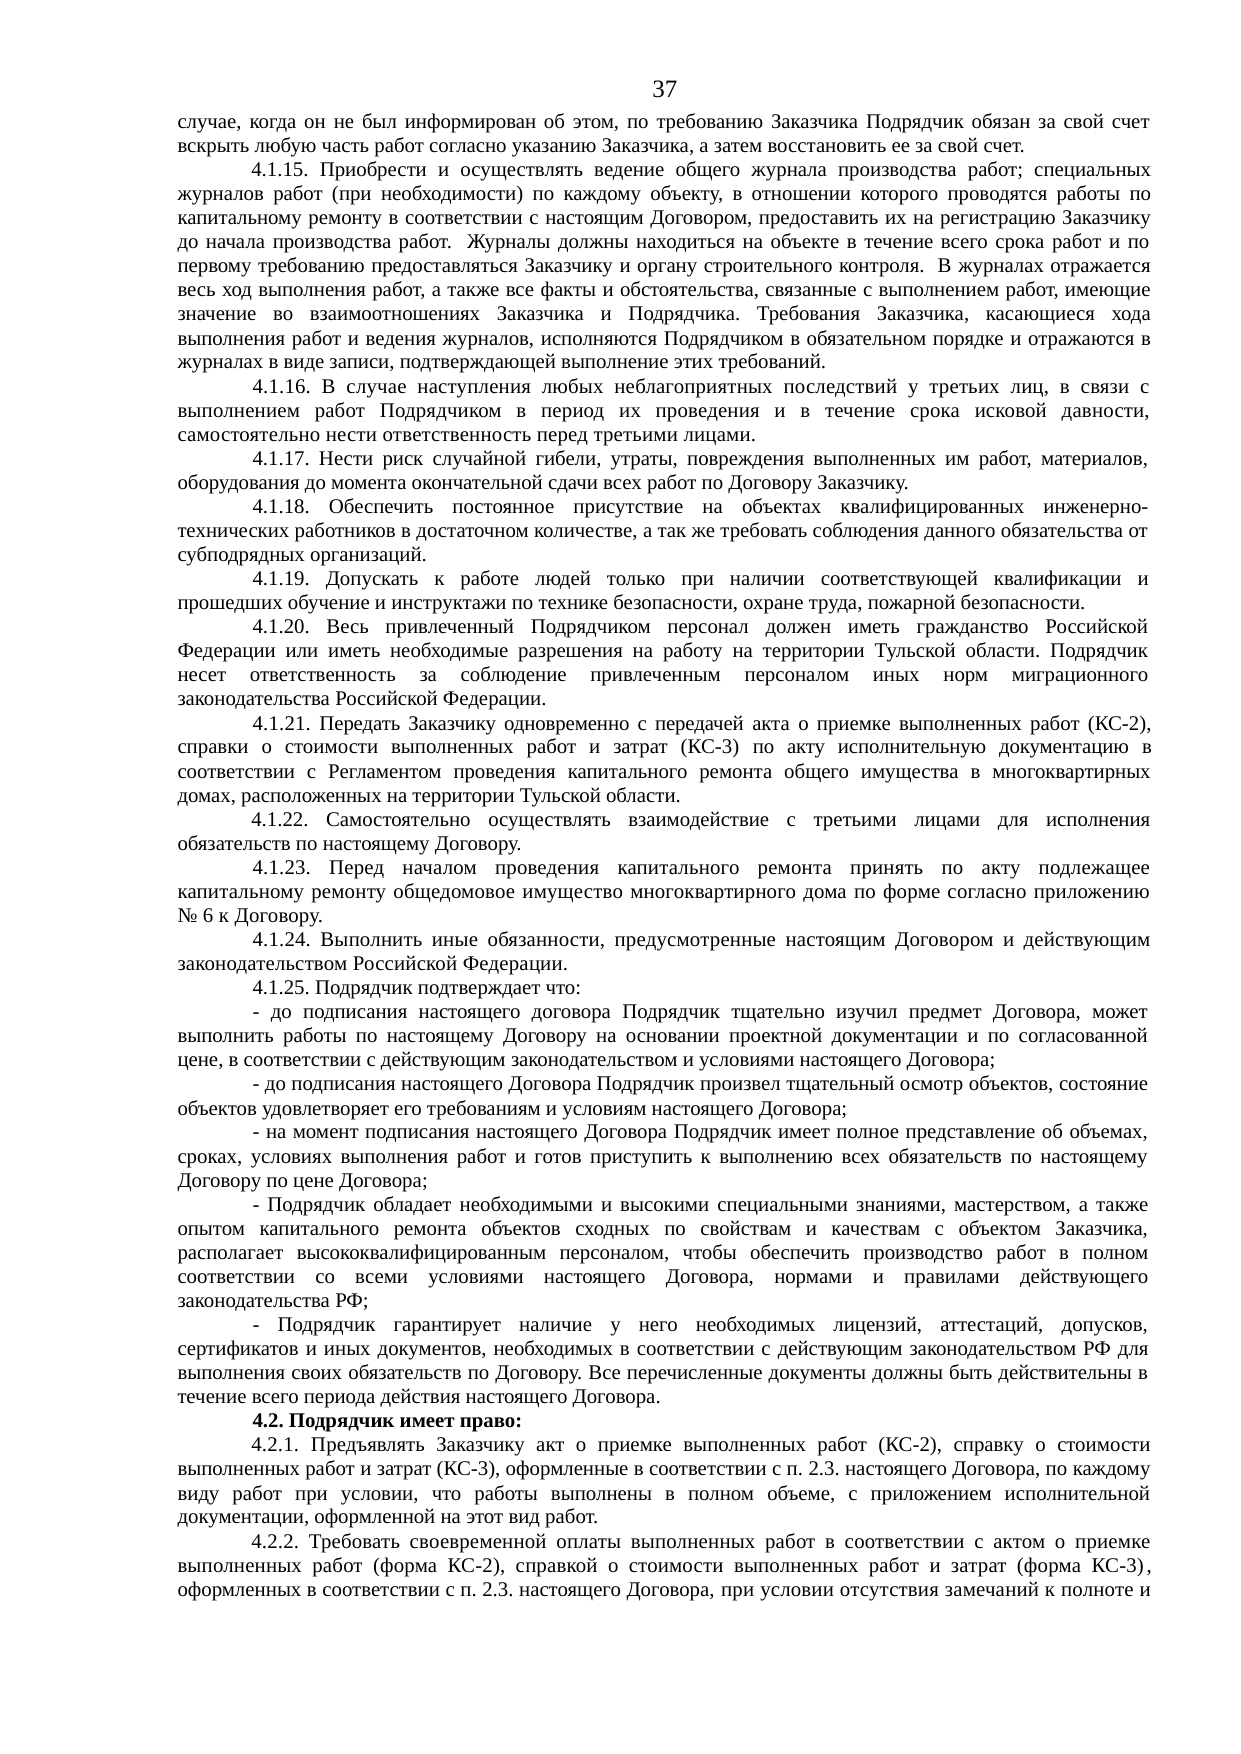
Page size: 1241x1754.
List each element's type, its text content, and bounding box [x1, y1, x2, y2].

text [177, 1528, 1152, 1601]
text 4.1.25. Подрядчик подтверждает что: [177, 975, 1149, 999]
text 4.1.22. Самостоятельно осуществлять взаимодействие с третьими лицами для исполнения обязательств по настоящему Договору. [177, 807, 1152, 855]
text - Подрядчик гарантирует наличие у него необходимых лицензий, аттестаций, допусков, сертификатов и иных документов, необходимых в соответствии с действующим законодательством РФ для выполнения своих обязательств по Договору. Все перечисленные документы должны быть действительны в течение всего периода действия настоящего Договора. [177, 1312, 1149, 1408]
text - до подписания настоящего Договора Подрядчик произвел тщательный осмотр объектов, состояние объектов удовлетворяет его требованиям и условиям настоящего Договора; [177, 1071, 1149, 1119]
text 4.1.16. В случае наступления любых неблагоприятных последствий у третьих лиц, в связи с выполнением работ Подрядчиком в период их проведения и в течение срока исковой давности, самостоятельно нести ответственность перед третьими лицами. [177, 373, 1152, 446]
text 4.1.21. Передать Заказчику одновременно с передачей акта о приемке выполненных работ (КС-2), справки о стоимости выполненных работ и затрат (КС-3) по акту исполнительную документацию в соответствии с Регламентом проведения капитального ремонта общего имущества в многоквартирных домах, расположенных на территории Тульской области. [177, 710, 1152, 807]
text 4.1.23. Перед началом проведения капитального ремонта принять по акту подлежащее капитальному ремонту общедомовое имущество многоквартирного дома по форме согласно приложению № 6 к Договору. [177, 855, 1152, 927]
text 4.2.1. Предъявлять Заказчику акт о приемке выполненных работ (КС-2), справку о стоимости выполненных работ и затрат (КС-3), оформленные в соответствии с п. 2.3. настоящего Договора, по каждому виду работ при условии, что работы выполнены в полном объеме, с приложением исполнительной документации, оформленной на этот вид работ. [177, 1432, 1152, 1528]
text 4.1.15. Приобрести и осуществлять ведение общего журнала производства работ; специальных журналов работ (при необходимости) по каждому объекту, в отношении которого проводятся работы по капитальному ремонту в соответствии с настоящим Договором, предоставить их на регистрацию Заказчику до начала производства работ. Журналы должны находиться на объекте в течение всего срока работ и по первому требованию предоставляться Заказчику и органу строительного контроля. В журналах отражается весь ход выполнения работ, а также все факты и обстоятельства, связанные с выполнением работ, имеющие значение во взаимоотношениях Заказчика и Подрядчика. Требования Заказчика, касающиеся хода выполнения работ и ведения журналов, исполняются Подрядчиком в обязательном порядке и отражаются в журналах в виде записи, подтверждающей выполнение этих требований. [177, 157, 1152, 373]
text 4.2. Подрядчик имеет право: [177, 1408, 1152, 1432]
text - до подписания настоящего договора Подрядчик тщательно изучил предмет Договора, может выполнить работы по настоящему Договору на основании проектной документации и по согласованной цене, в соответствии с действующим законодательством и условиями настоящего Договора; [177, 999, 1149, 1071]
text - Подрядчик обладает необходимыми и высокими специальными знаниями, мастерством, а также опытом капитального ремонта объектов сходных по свойствам и качествам с объектом Заказчика, располагает высококвалифицированным персоналом, чтобы обеспечить производство работ в полном соответствии со всеми условиями настоящего Договора, нормами и правилами действующего законодательства РФ; [177, 1192, 1149, 1312]
text 4.1.20. Весь привлеченный Подрядчиком персонал должен иметь гражданство Российской Федерации или иметь необходимые разрешения на работу на территории Тульской области. Подрядчик несет ответственность за соблюдение привлеченным персоналом иных норм миграционного законодательства Российской Федерации. [177, 614, 1149, 710]
text 4.1.17. Нести риск случайной гибели, утраты, повреждения выполненных им работ, материалов, оборудования до момента окончательной сдачи всех работ по Договору Заказчику. [177, 446, 1149, 494]
text 4.1.18. Обеспечить постоянное присутствие на объектах квалифицированных инженерно-технических работников в достаточном количестве, а так же требовать соблюдения данного обязательства от субподрядных организаций. [177, 494, 1149, 566]
text 4.1.24. Выполнить иные обязанности, предусмотренные настоящим Договором и действующим законодательством Российской Федерации. [177, 927, 1152, 975]
text 4.1.19. Допускать к работе людей только при наличии соответствующей квалификации и прошедших обучение и инструктажи по технике безопасности, охране труда, пожарной безопасности. [177, 566, 1149, 614]
text - на момент подписания настоящего Договора Подрядчик имеет полное представление об объемах, сроках, условиях выполнения работ и готов приступить к выполнению всех обязательств по настоящему Договору по цене Договора; [177, 1119, 1149, 1192]
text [177, 109, 1152, 157]
